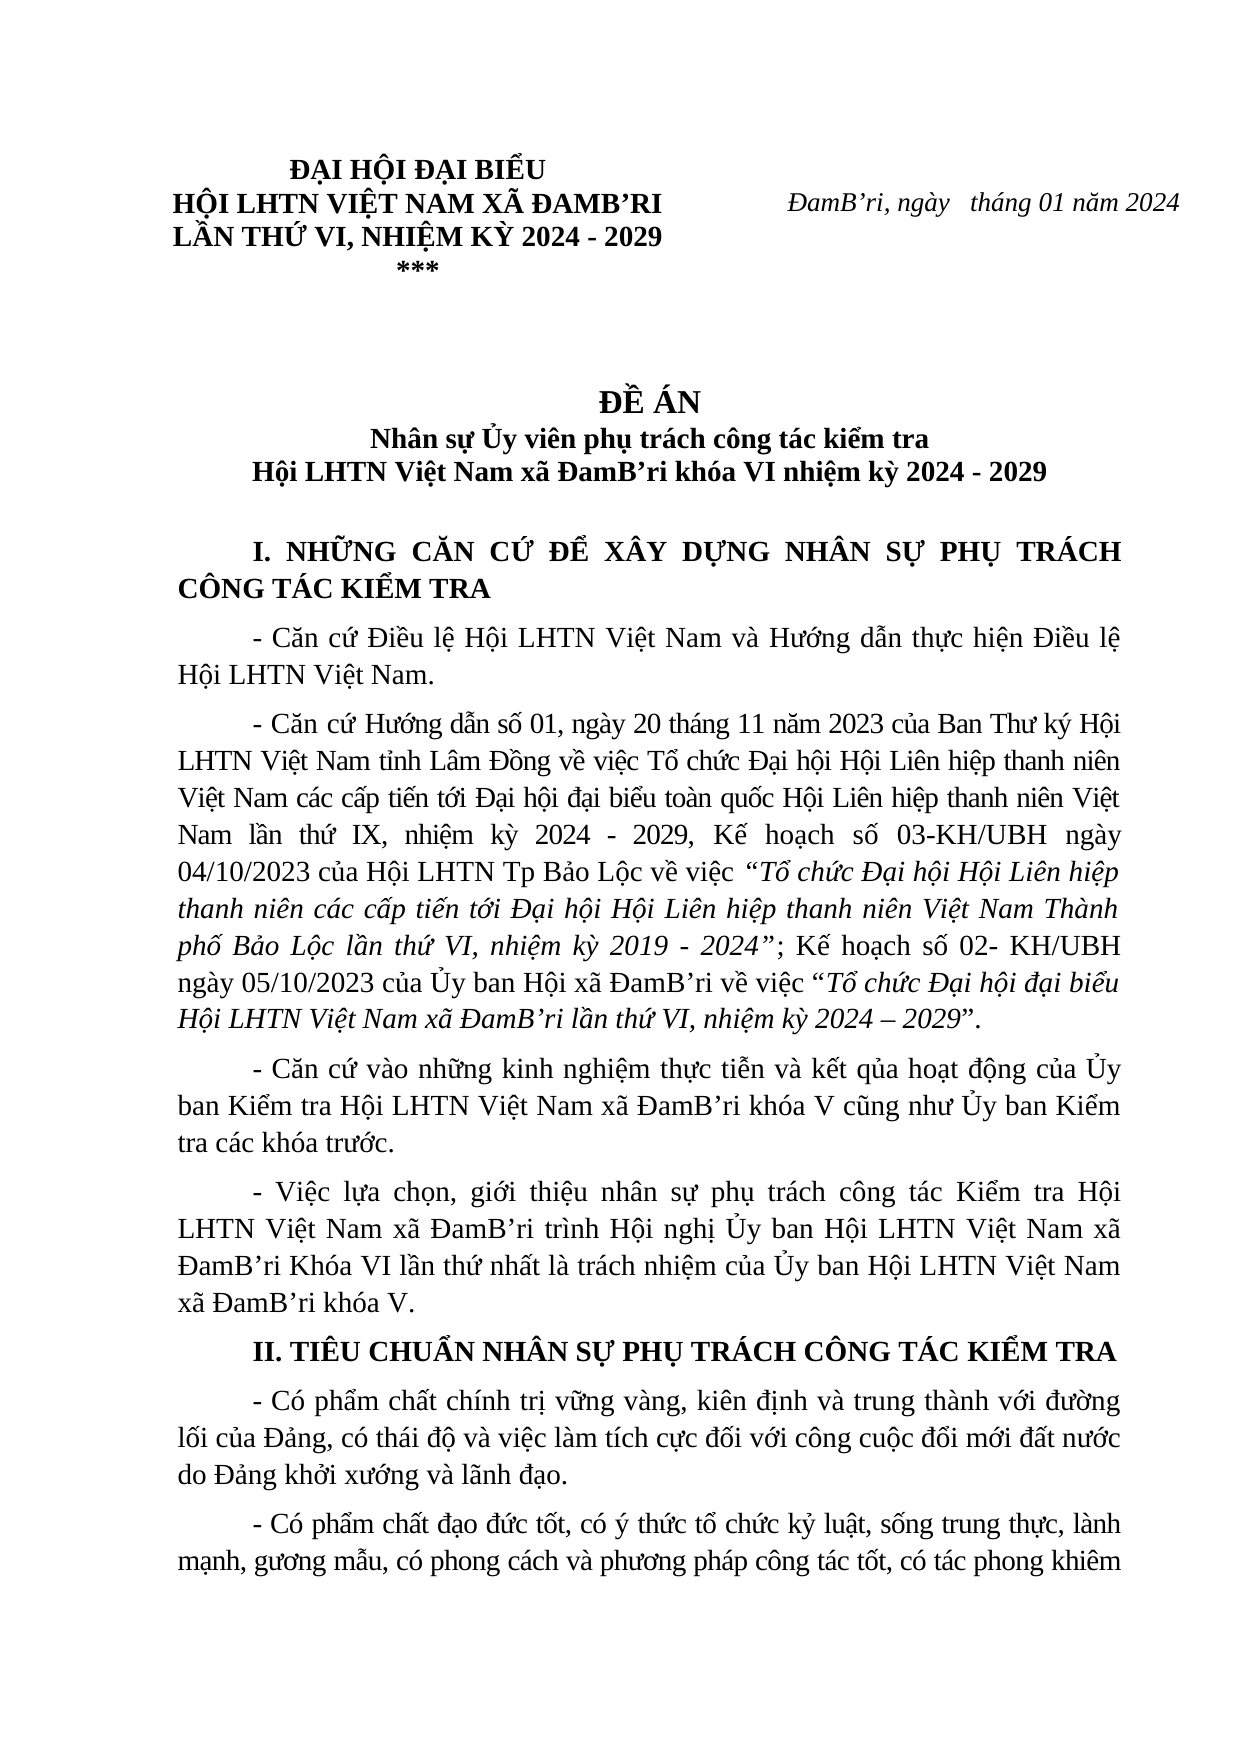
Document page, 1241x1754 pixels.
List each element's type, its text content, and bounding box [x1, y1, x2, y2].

text - Có phẩm chất chính trị vững vàng, kiên định và trung thành với đường lối của Đảng, có thái độ và việc làm tích cực đối với công cuộc đổi mới đất nước do Đảng khởi xướng và lãnh đạo. [177, 1383, 1122, 1491]
text - Căn cứ Hướng dẫn số 01, ngày 20 tháng 11 năm 2023 của Ban Thư ký Hội LHTN Việt Nam tỉnh Lâm Đồng về việc Tổ chức Đại hội Hội Liên hiệp thanh niên Việt Nam các cấp tiến tới Đại hội đại biểu toàn quốc Hội Liên hiệp thanh niên Việt Nam lần thứ IX, nhiệm kỳ 2024 - 2029, Kế hoạch số 03-KH/UBH ngày 04/10/2023 của Hội LHTN Tp Bảo Lộc về việc “Tổ chức Đại hội Hội Liên hiệp thanh niên các cấp tiến tới Đại hội Hội Liên hiệp thanh niên Việt Nam Thành phố Bảo Lộc lần thứ VI, nhiệm kỳ 2019 - 2024”; Kế hoạch số 02- KH/UBH ngày 05/10/2023 của Ủy ban Hội xã ĐamB’ri về việc “Tổ chức Đại hội đại biểu Hội LHTN Việt Nam xã ĐamB’ri lần thứ VI, nhiệm kỳ 2024 – 2029”. [177, 707, 1122, 1035]
text Hội LHTN Việt Nam xã ĐamB’ri khóa VI nhiệm kỳ 2024 - 2029 [177, 454, 1122, 488]
text I. NHỮNG CĂN CỨ ĐỂ XÂY DỰNG NHÂN SỰ PHỤ TRÁCH CÔNG TÁC KIỂM TRA [177, 534, 1122, 604]
text - Việc lựa chọn, giới thiệu nhân sự phụ trách công tác Kiểm tra Hội LHTN Việt Nam xã ĐamB’ri trình Hội nghị Ủy ban Hội LHTN Việt Nam xã ĐamB’ri Khóa VI lần thứ nhất là trách nhiệm của Ủy ban Hội LHTN Việt Nam xã ĐamB’ri khóa V. [177, 1174, 1122, 1318]
text Nhân sự Ủy viên phụ trách công tác kiểm tra [177, 421, 1122, 454]
text II. TIÊU CHUẨN NHÂN SỰ PHỤ TRÁCH CÔNG TÁC KIỂM TRA [177, 1334, 1122, 1368]
table_header ĐamB’ri, ngày tháng 01 năm 2024 [739, 152, 1231, 286]
text ĐỀ ÁN [177, 383, 1122, 421]
table_header ĐẠI HỘI ĐẠI BIỂU HỘI LHTN VIỆT NAM XÃ ĐAMB’RI LẦN THỨ VI, NHIỆM KỲ 2024 - 2029 *** [97, 152, 738, 286]
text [177, 1507, 1122, 1577]
text - Căn cứ vào những kinh nghiệm thực tiễn và kết qủa hoạt động của Ủy ban Kiểm tra Hội LHTN Việt Nam xã ĐamB’ri khóa V cũng như Ủy ban Kiểm tra các khóa trước. [177, 1051, 1122, 1158]
text - Căn cứ Điều lệ Hội LHTN Việt Nam và Hướng dẫn thực hiện Điều lệ Hội LHTN Việt Nam. [177, 620, 1122, 691]
